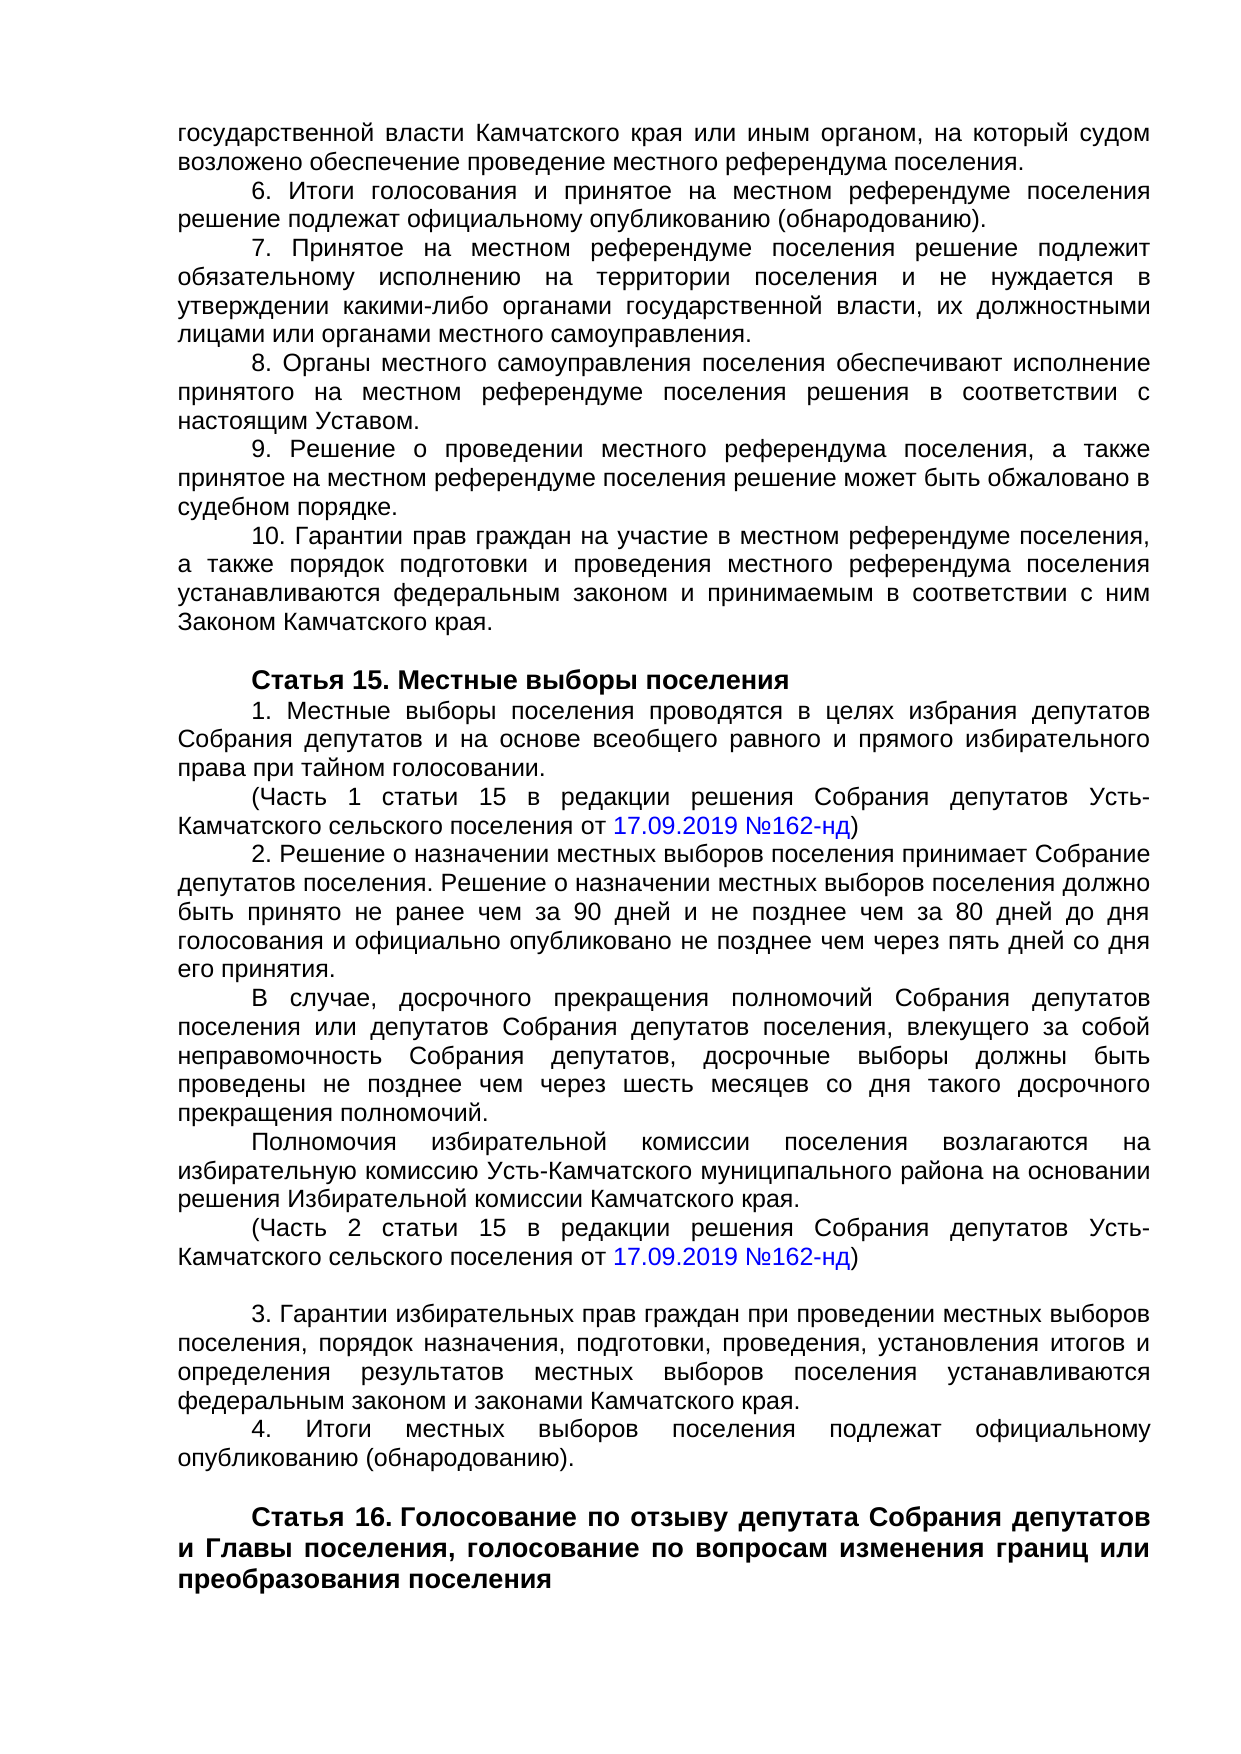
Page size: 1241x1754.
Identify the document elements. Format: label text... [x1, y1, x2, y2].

text 3. Гарантии избирательных прав граждан при проведении местных выборов поселения, порядок назначения, подготовки, проведения, установления итогов и определения результатов местных выборов поселения устанавливаются федеральным законом и законами Камчатского края. [177, 1299, 1152, 1414]
text 1. Местные выборы поселения проводятся в целях избрания депутатов Собрания депутатов и на основе всеобщего равного и прямого избирательного права при тайном голосовании. [177, 696, 1152, 782]
text 10. Гарантии прав граждан на участие в местном референдуме поселения, а также порядок подготовки и проведения местного референдума поселения устанавливаются федеральным законом и принимаемым в соответствии с ним Законом Камчатского края. [177, 521, 1152, 636]
text 4. Итоги местных выборов поселения подлежат официальному опубликованию (обнародованию). [177, 1414, 1152, 1472]
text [177, 118, 1152, 176]
text 9. Решение о проведении местного референдума поселения, а также принятое на местном референдуме поселения решение может быть обжаловано в судебном порядке. [177, 434, 1152, 521]
text Полномочия избирательной комиссии поселения возлагаются на избирательную комиссию Усть-Камчатского муниципального района на основании решения Избирательной комиссии Камчатского края. [177, 1127, 1152, 1213]
text (Часть 2 статьи 15 в редакции решения Собрания депутатов Усть-Камчатского сельского поселения от 17.09.2019 №162-нд) [177, 1213, 1152, 1271]
text 6. Итоги голосования и принятое на местном референдуме поселения решение подлежат официальному опубликованию (обнародованию). [177, 176, 1152, 233]
text В случае, досрочного прекращения полномочий Собрания депутатов поселения или депутатов Собрания депутатов поселения, влекущего за собой неправомочность Собрания депутатов, досрочные выборы должны быть проведены не позднее чем через шесть месяцев со дня такого досрочного прекращения полномочий. [177, 983, 1152, 1127]
text Статья 15. Местные выборы поселения [177, 664, 1152, 696]
text (Часть 1 статьи 15 в редакции решения Собрания депутатов Усть-Камчатского сельского поселения от 17.09.2019 №162-нд) [177, 782, 1152, 839]
text 8. Органы местного самоуправления поселения обеспечивают исполнение принятого на местном референдуме поселения решения в соответствии с настоящим Уставом. [177, 348, 1152, 434]
text Статья 16. Голосование по отзыву депутата Собрания депутатов и Главы поселения, голосование по вопросам изменения границ или преобразования поселения [177, 1501, 1152, 1594]
text 2. Решение о назначении местных выборов поселения принимает Собрание депутатов поселения. Решение о назначении местных выборов поселения должно быть принято не ранее чем за 90 дней и не позднее чем за 80 дней до дня голосования и официально опубликовано не позднее чем через пять дней со дня его принятия. [177, 839, 1152, 983]
text 7. Принятое на местном референдуме поселения решение подлежит обязательному исполнению на территории поселения и не нуждается в утверждении какими-либо органами государственной власти, их должностными лицами или органами местного самоуправления. [177, 233, 1152, 348]
